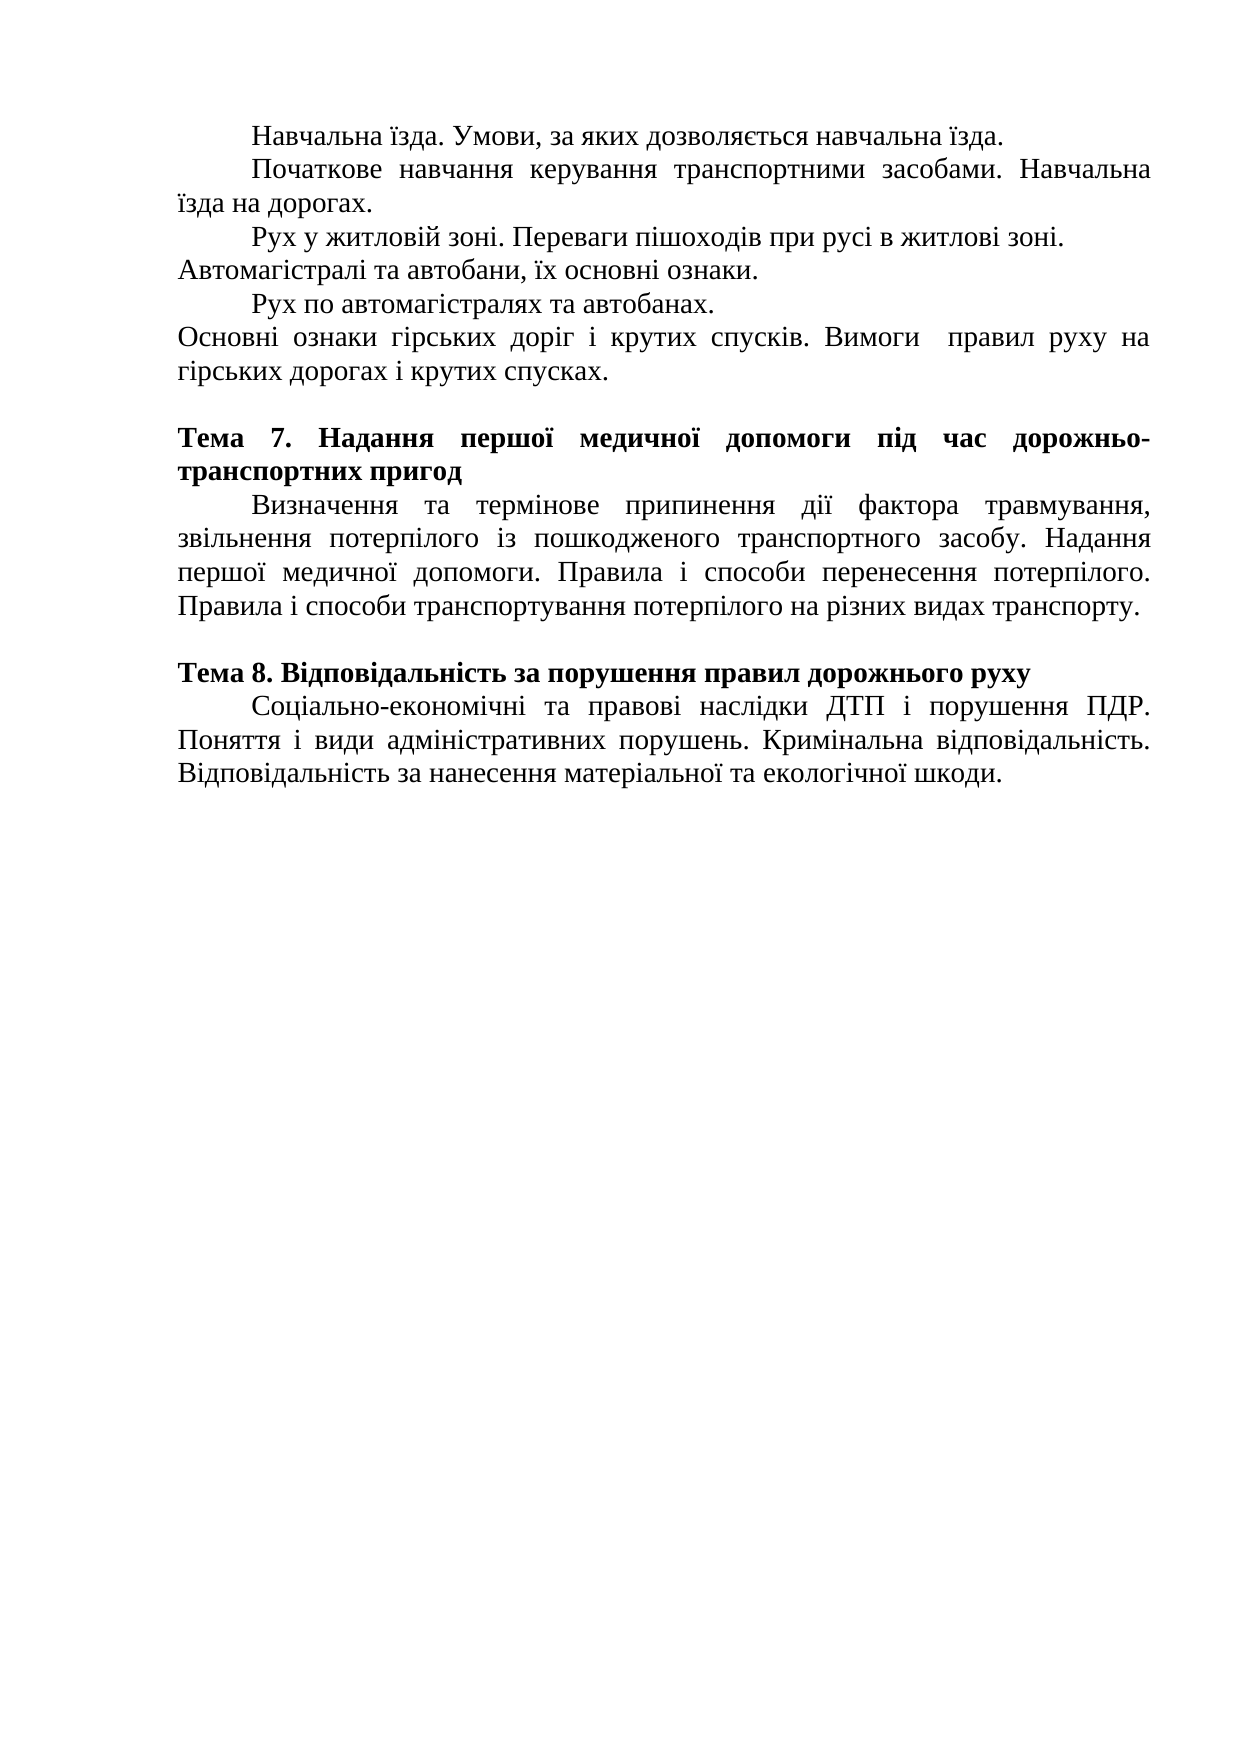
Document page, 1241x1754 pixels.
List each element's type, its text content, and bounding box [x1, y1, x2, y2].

text Рух по автомагістралях та автобанах. [177, 286, 1152, 319]
text Початкове навчання керування транспортними засобами. Навчальна їзда на дорогах. [177, 152, 1152, 219]
text Тема 8. Відповідальність за порушення правил дорожнього руху [177, 655, 1152, 688]
text Рух у житловій зоні. Переваги пішоходів при русі в житлові зоні. [177, 219, 1152, 252]
text Навчальна їзда. Умови, за яких дозволяється навчальна їзда. [177, 118, 1152, 152]
text Основні ознаки гірських доріг і крутих спусків. Вимоги правил руху на гірських дорогах і крутих спусках. [177, 319, 1152, 386]
text Соціально-економічні та правові наслідки ДТП і порушення ПДР. Поняття і види адміністративних порушень. Кримінальна відповідальність. Відповідальність за нанесення матеріальної та екологічної шкоди. [177, 688, 1152, 789]
text Тема 7. Надання першої медичної допомоги під час дорожньо-транспортних пригод [177, 420, 1152, 487]
text Визначення та термінове припинення дії фактора травмування, звільнення потерпілого із пошкодженого транспортного засобу. Надання першої медичної допомоги. Правила і способи перенесення потерпілого. Правила і способи транспортування потерпілого на різних видах транспорту. [177, 487, 1152, 621]
text Автомагістралі та автобани, їх основні ознаки. [177, 252, 1152, 286]
